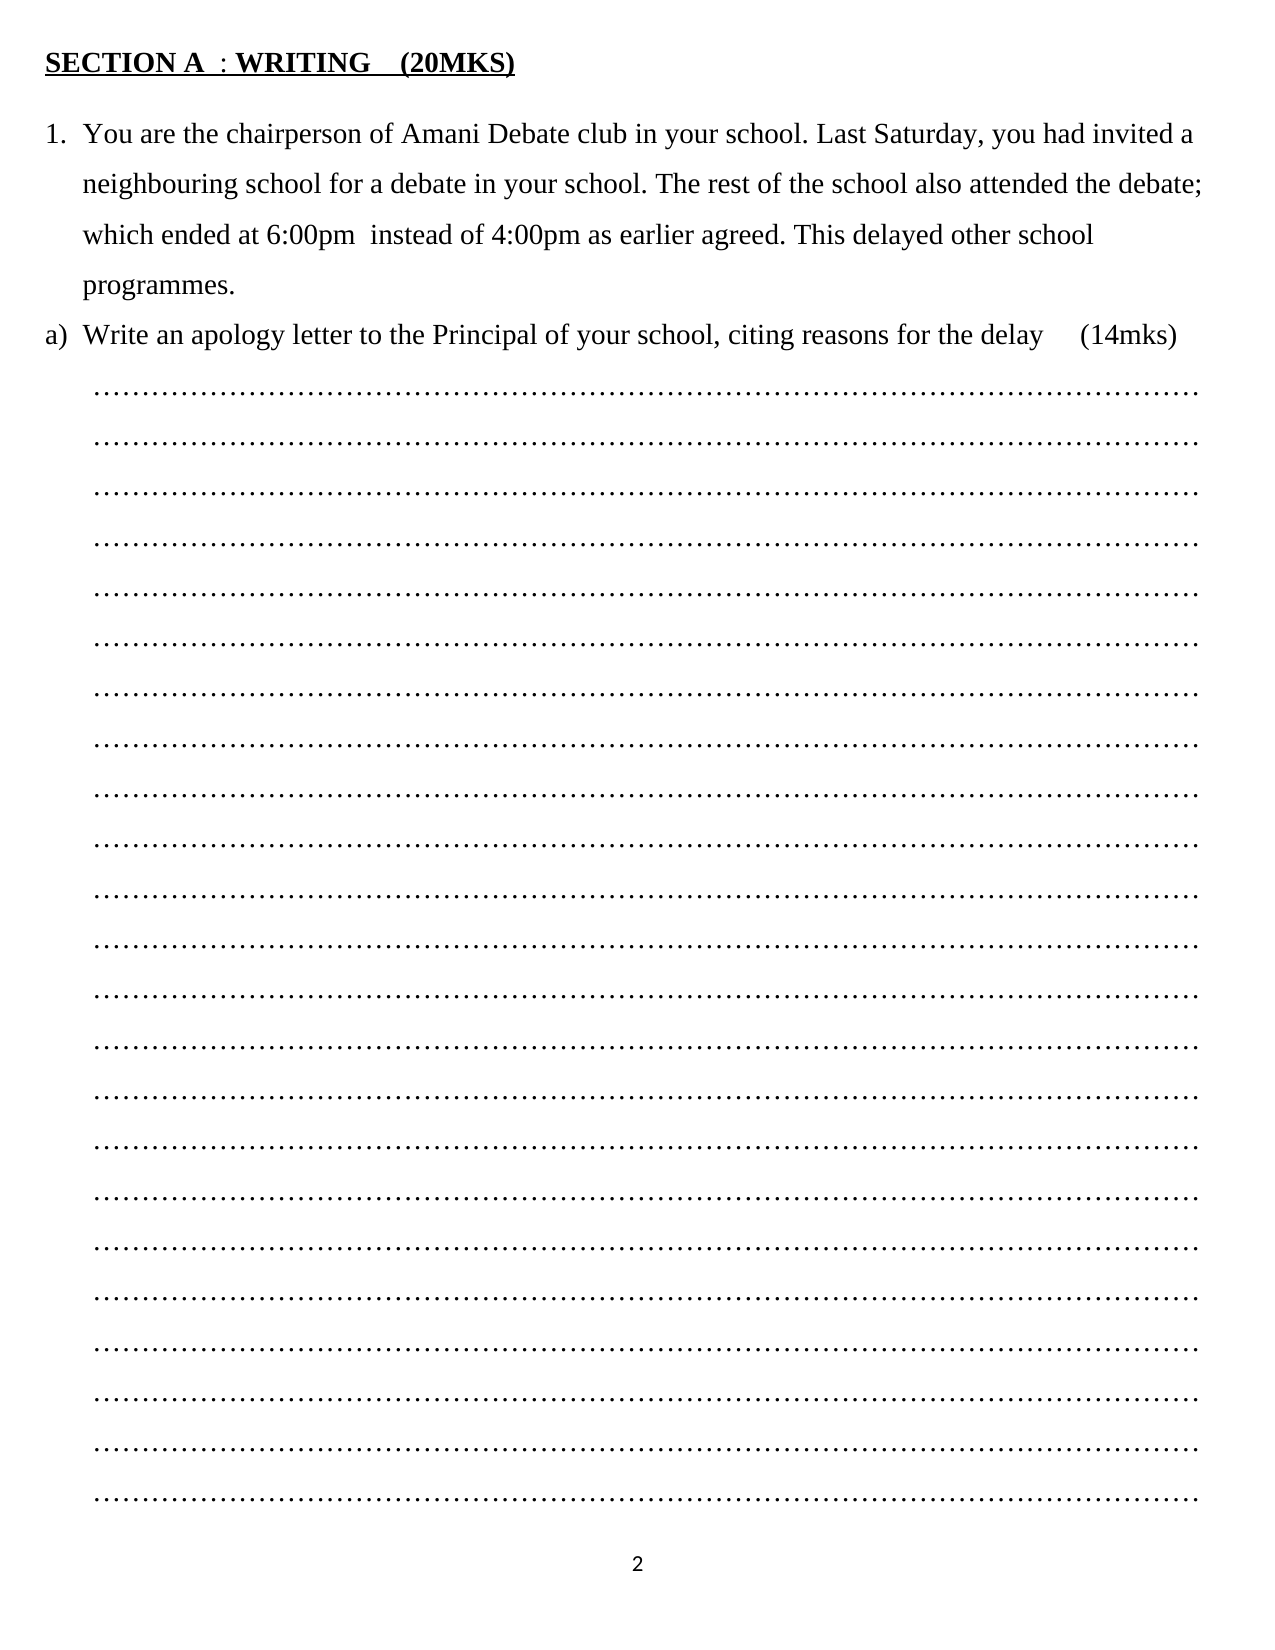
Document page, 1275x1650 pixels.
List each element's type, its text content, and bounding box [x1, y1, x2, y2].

list …………………………………………………………………………………………………… [92, 720, 1230, 753]
list …………………………………………………………………………………………………… [92, 1022, 1230, 1055]
list Write an apology letter to the Principal of your school, citing reasons for the delay (14mks) [45, 317, 1230, 351]
list …………………………………………………………………………………………………… [92, 1273, 1230, 1307]
list …………………………………………………………………………………………………… [92, 871, 1230, 904]
list You are the chairperson of Amani Debate club in your school. Last Saturday, you had invited a neighbouring school for a debate in your school. The rest of the school also attended the debate; which ended at 6:00pm instead of 4:00pm as earlier agreed. This delayed other school programmes. [45, 116, 1230, 301]
list …………………………………………………………………………………………………… [92, 1324, 1230, 1357]
list …………………………………………………………………………………………………… [92, 368, 1230, 401]
list …………………………………………………………………………………………………… [92, 1374, 1230, 1407]
list …………………………………………………………………………………………………… [92, 921, 1230, 955]
list …………………………………………………………………………………………………… [92, 669, 1230, 703]
text SECTION A : WRITING (20MKS) [45, 45, 1230, 78]
list …………………………………………………………………………………………………… [92, 619, 1230, 653]
list …………………………………………………………………………………………………… [92, 1072, 1230, 1106]
list …………………………………………………………………………………………………… [92, 1474, 1230, 1508]
list …………………………………………………………………………………………………… [92, 1173, 1230, 1206]
list …………………………………………………………………………………………………… [92, 1223, 1230, 1257]
list …………………………………………………………………………………………………… [92, 971, 1230, 1005]
list …………………………………………………………………………………………………… [92, 1122, 1230, 1156]
list …………………………………………………………………………………………………… [92, 1424, 1230, 1458]
list …………………………………………………………………………………………………… [92, 821, 1230, 854]
list …………………………………………………………………………………………………… [92, 468, 1230, 502]
list …………………………………………………………………………………………………… [92, 418, 1230, 452]
list …………………………………………………………………………………………………… [92, 770, 1230, 804]
list …………………………………………………………………………………………………… [92, 569, 1230, 602]
list …………………………………………………………………………………………………… [92, 519, 1230, 552]
